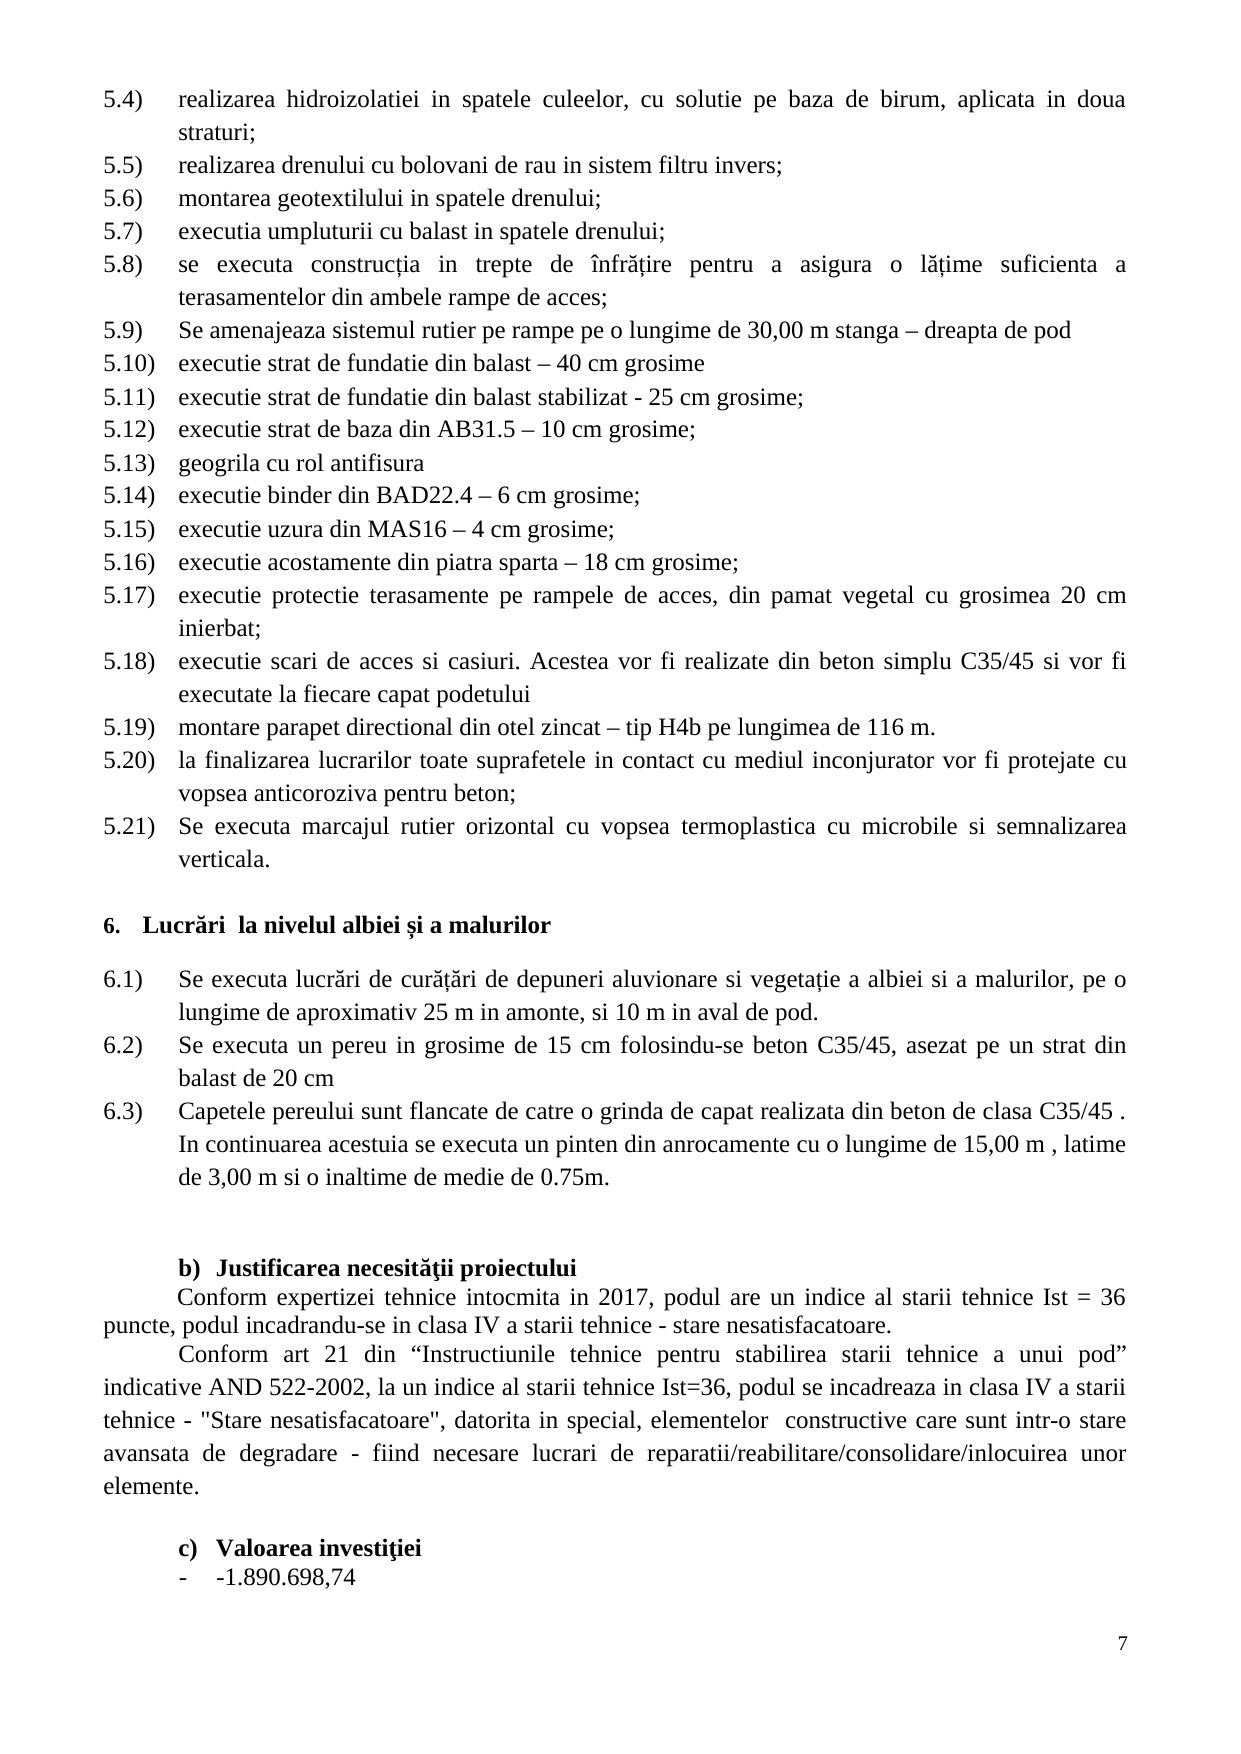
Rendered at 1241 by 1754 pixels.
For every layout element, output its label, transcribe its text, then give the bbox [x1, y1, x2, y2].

list Lucrări la nivelul albiei și a malurilor [103, 910, 1128, 939]
list executie protectie terasamente pe rampele de acces, din pamat vegetal cu grosimea 20 cm inierbat; [103, 580, 1128, 641]
list Se executa marcajul rutier orizontal cu vopsea termoplastica cu microbile si semnalizarea verticala. [103, 811, 1128, 873]
list executie uzura din MAS16 – 4 cm grosime; [103, 514, 1128, 542]
text Conform expertizei tehnice intocmita in 2017, podul are un indice al starii tehnice Ist = 36 puncte, podul incadrandu-se in clasa IV a starii tehnice - stare nesatisfacatoare. [103, 1282, 1128, 1339]
list executia umpluturii cu balast in spatele drenului; [103, 216, 1128, 245]
list Valoarea investiţiei [178, 1533, 1128, 1562]
list Se executa un pereu in grosime de 15 cm folosindu-se beton C35/45, asezat pe un strat din balast de 20 cm [103, 1030, 1128, 1092]
list Se executa lucrări de curățări de depuneri aluvionare si vegetație a albiei si a malurilor, pe o lungime de aproximativ 25 m in amonte, si 10 m in aval de pod. [103, 964, 1128, 1026]
list executie strat de fundatie din balast – 40 cm grosime [103, 348, 1128, 377]
list executie strat de fundatie din balast stabilizat - 25 cm grosime; [103, 382, 1128, 410]
list executie acostamente din piatra sparta – 18 cm grosime; [103, 547, 1128, 575]
list executie scari de acces si casiuri. Acestea vor fi realizate din beton simplu C35/45 si vor fi executate la fiecare capat podetului [103, 646, 1128, 707]
list realizarea hidroizolatiei in spatele culeelor, cu solutie pe baza de birum, aplicata in doua straturi; [103, 84, 1128, 146]
list -1.890.698,74 [178, 1562, 1128, 1591]
list geogrila cu rol antifisura [103, 448, 1128, 476]
list montare parapet directional din otel zincat – tip H4b pe lungimea de 116 m. [103, 712, 1128, 741]
list realizarea drenului cu bolovani de rau in sistem filtru invers; [103, 150, 1128, 179]
list Justificarea necesităţii proiectului [178, 1253, 1128, 1282]
list montarea geotextilului in spatele drenului; [103, 183, 1128, 212]
list Capetele pereului sunt flancate de catre o grinda de capat realizata din beton de clasa C35/45 . In continuarea acestuia se executa un pinten din anrocamente cu o lungime de 15,00 m , latime de 3,00 m si o inaltime de medie de 0.75m. [103, 1096, 1128, 1191]
list executie strat de baza din AB31.5 – 10 cm grosime; [103, 414, 1128, 443]
list executie binder din BAD22.4 – 6 cm grosime; [103, 481, 1128, 509]
list se executa construcția in trepte de înfrățire pentru a asigura o lățime suficienta a terasamentelor din ambele rampe de acces; [103, 249, 1128, 311]
list Se amenajeaza sistemul rutier pe rampe pe o lungime de 30,00 m stanga – dreapta de pod [103, 316, 1128, 344]
text Conform art 21 din “Instructiunile tehnice pentru stabilirea starii tehnice a unui pod” indicative AND 522-2002, la un indice al starii tehnice Ist=36, podul se incadreaza in clasa IV a starii tehnice - "Stare nesatisfacatoare", datorita in special, elementelor constructive care sunt intr-o stare avansata de degradare - fiind necesare lucrari de reparatii/reabilitare/consolidare/inlocuirea unor elemente. [103, 1339, 1128, 1500]
list la finalizarea lucrarilor toate suprafetele in contact cu mediul inconjurator vor fi protejate cu vopsea anticoroziva pentru beton; [103, 745, 1128, 807]
